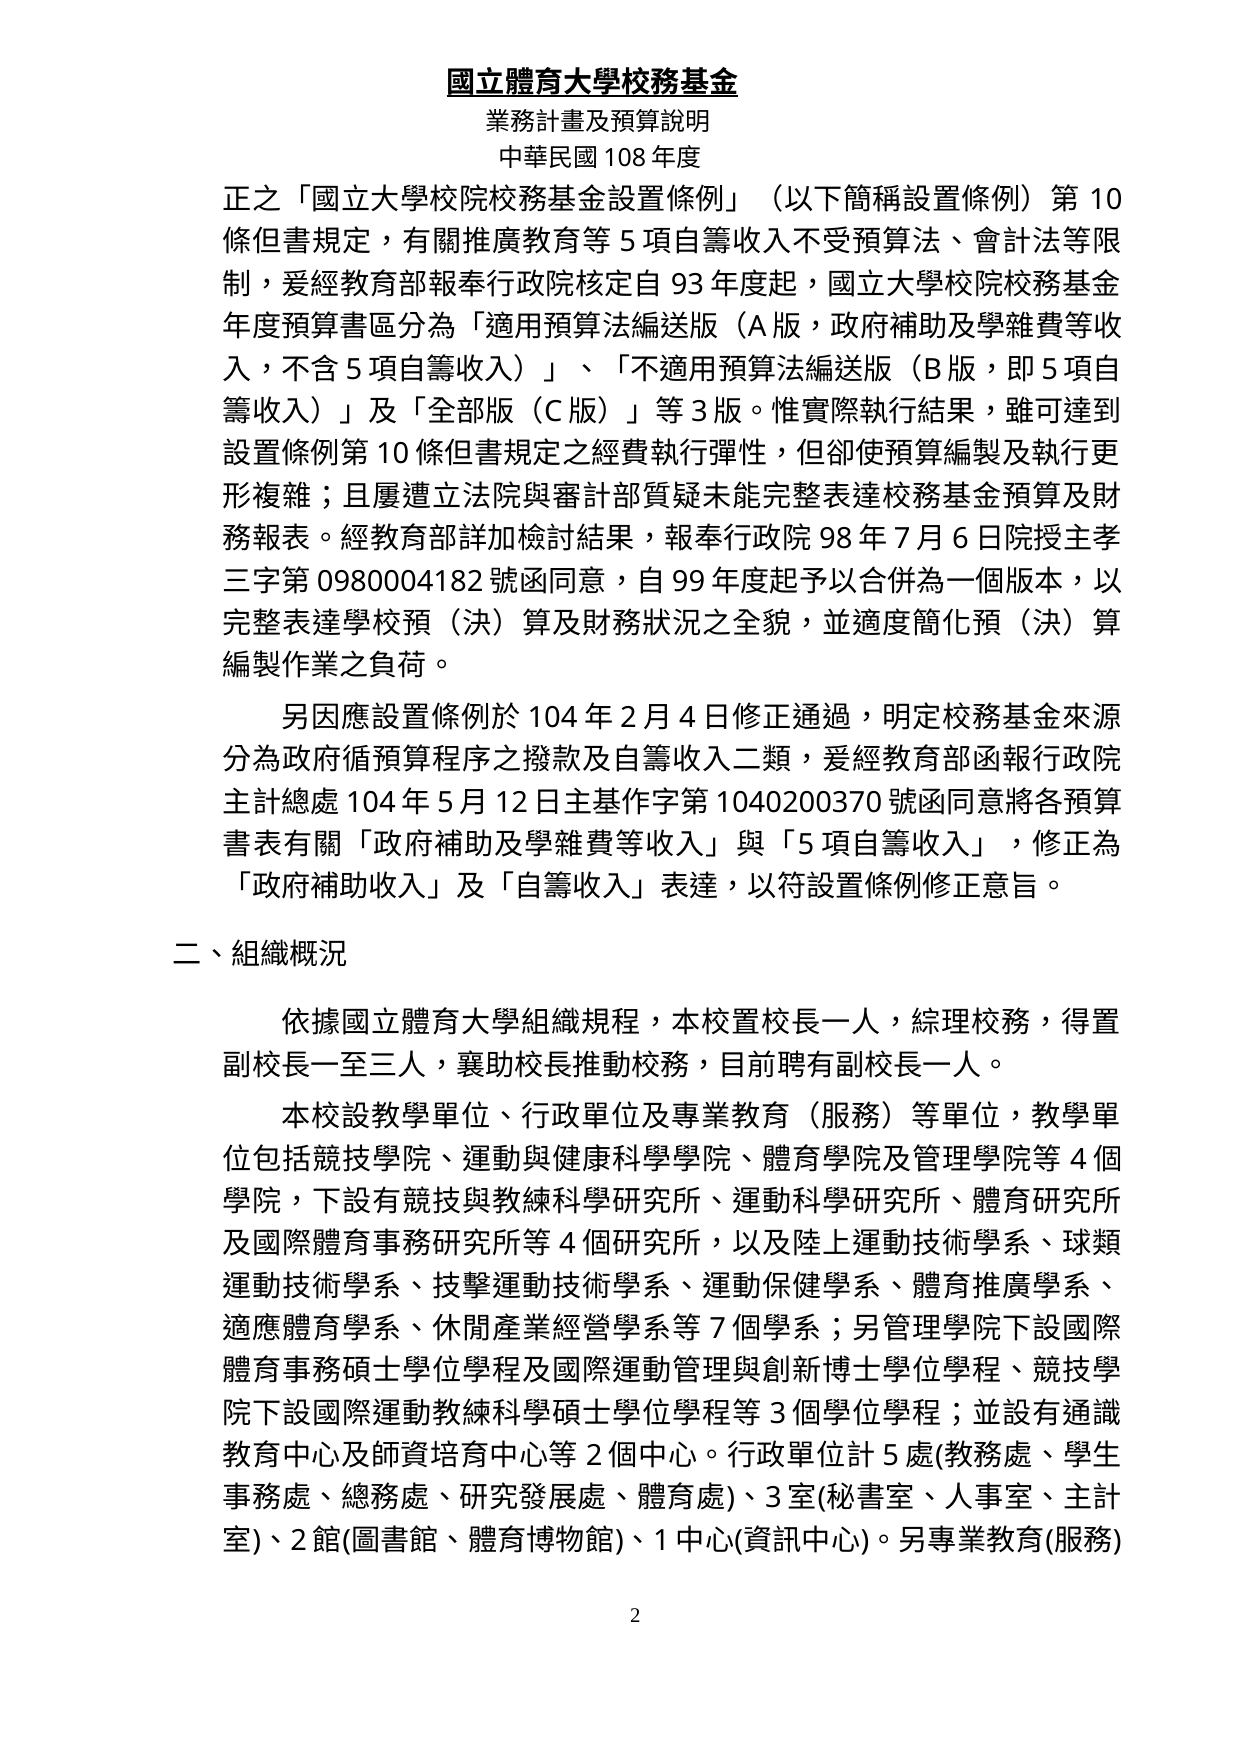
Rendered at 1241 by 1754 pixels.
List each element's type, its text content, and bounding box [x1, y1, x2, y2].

text 二、組織概況 [173, 914, 1122, 989]
text 依據國立體育大學組織規程，本校置校長一人，綜理校務，得置副校長一至三人，襄助校長推動校務，目前聘有副校長一人。 [223, 999, 1122, 1083]
text 另因應設置條例於104年2月4日修正通過，明定校務基金來源分為政府循預算程序之撥款及自籌收入二類，爰經教育部函報行政院主計總處104年5月12日主基作字第1040200370號函同意將各預算書表有關「政府補助及學雜費等收入」與「5項自籌收入」，修正為「政府補助收入」及「自籌收入」表達，以符設置條例修正意旨。 [223, 693, 1122, 905]
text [223, 176, 1122, 684]
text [223, 1093, 1122, 1559]
